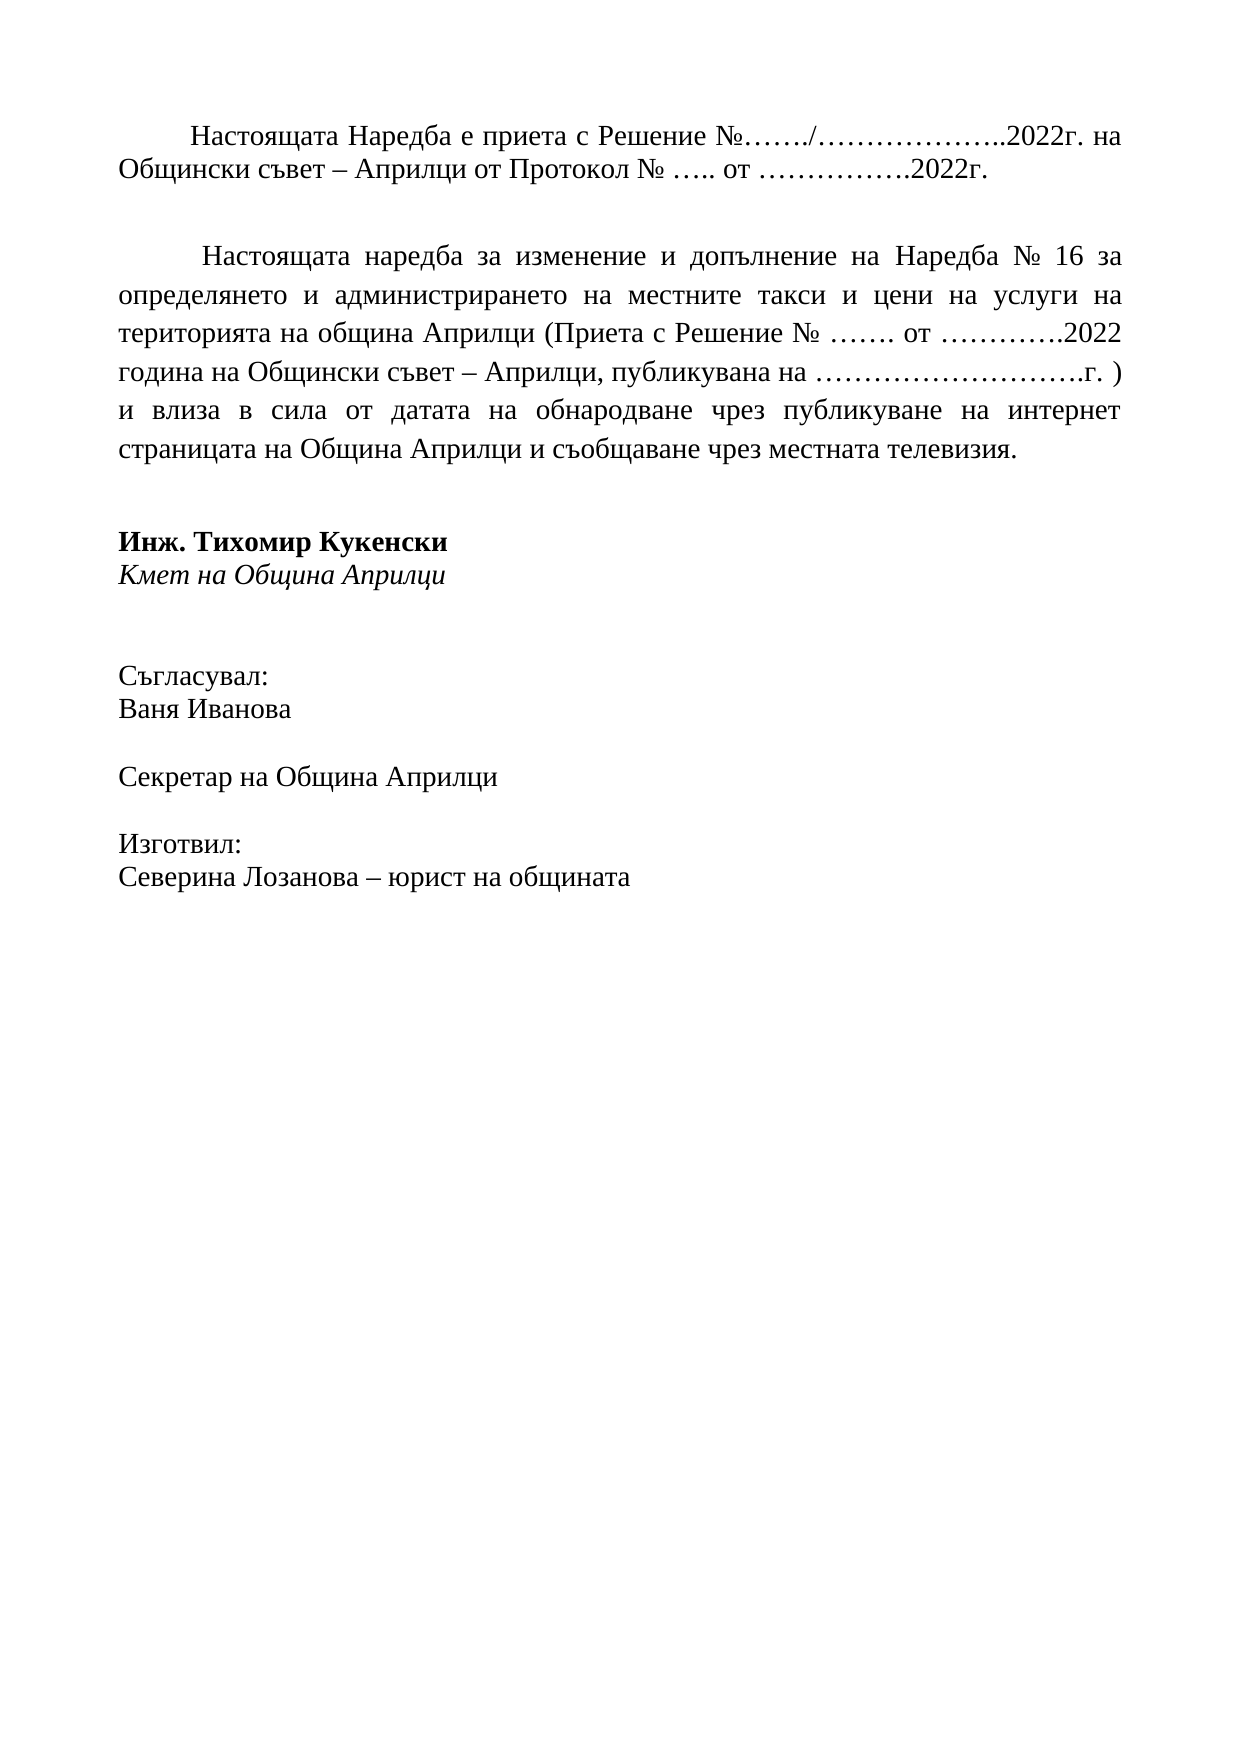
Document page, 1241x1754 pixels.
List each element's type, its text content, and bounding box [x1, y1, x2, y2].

text Настоящата Наредба е приета с Решение №……./………………..2022г. на Общински съвет – Априлци от Протокол № ….. от …………….2022г. [118, 118, 1122, 185]
text Настоящата наредба за изменение и допълнение на Наредба № 16 за определянето и администрирането на местните такси и цени на услуги на територията на община Априлци (Приета с Решение № ……. от ………….2022 година на Общински съвет – Априлци, публикувана на ……………………….г. ) и влиза в сила от датата на обнародване чрез публикуване на интернет страницата на Община Априлци и съобщаване чрез местната телевизия. [118, 238, 1122, 464]
text Съгласувал: [118, 658, 1122, 692]
text Северина Лозанова – юрист на общината [118, 859, 1122, 893]
text Секретар на Община Априлци [118, 759, 1122, 792]
text Инж. Тихомир Кукенски [118, 524, 1122, 557]
text Кмет на Община Априлци [118, 557, 1122, 591]
text Изготвил: [118, 826, 1122, 859]
text Ваня Иванова [118, 692, 1122, 725]
